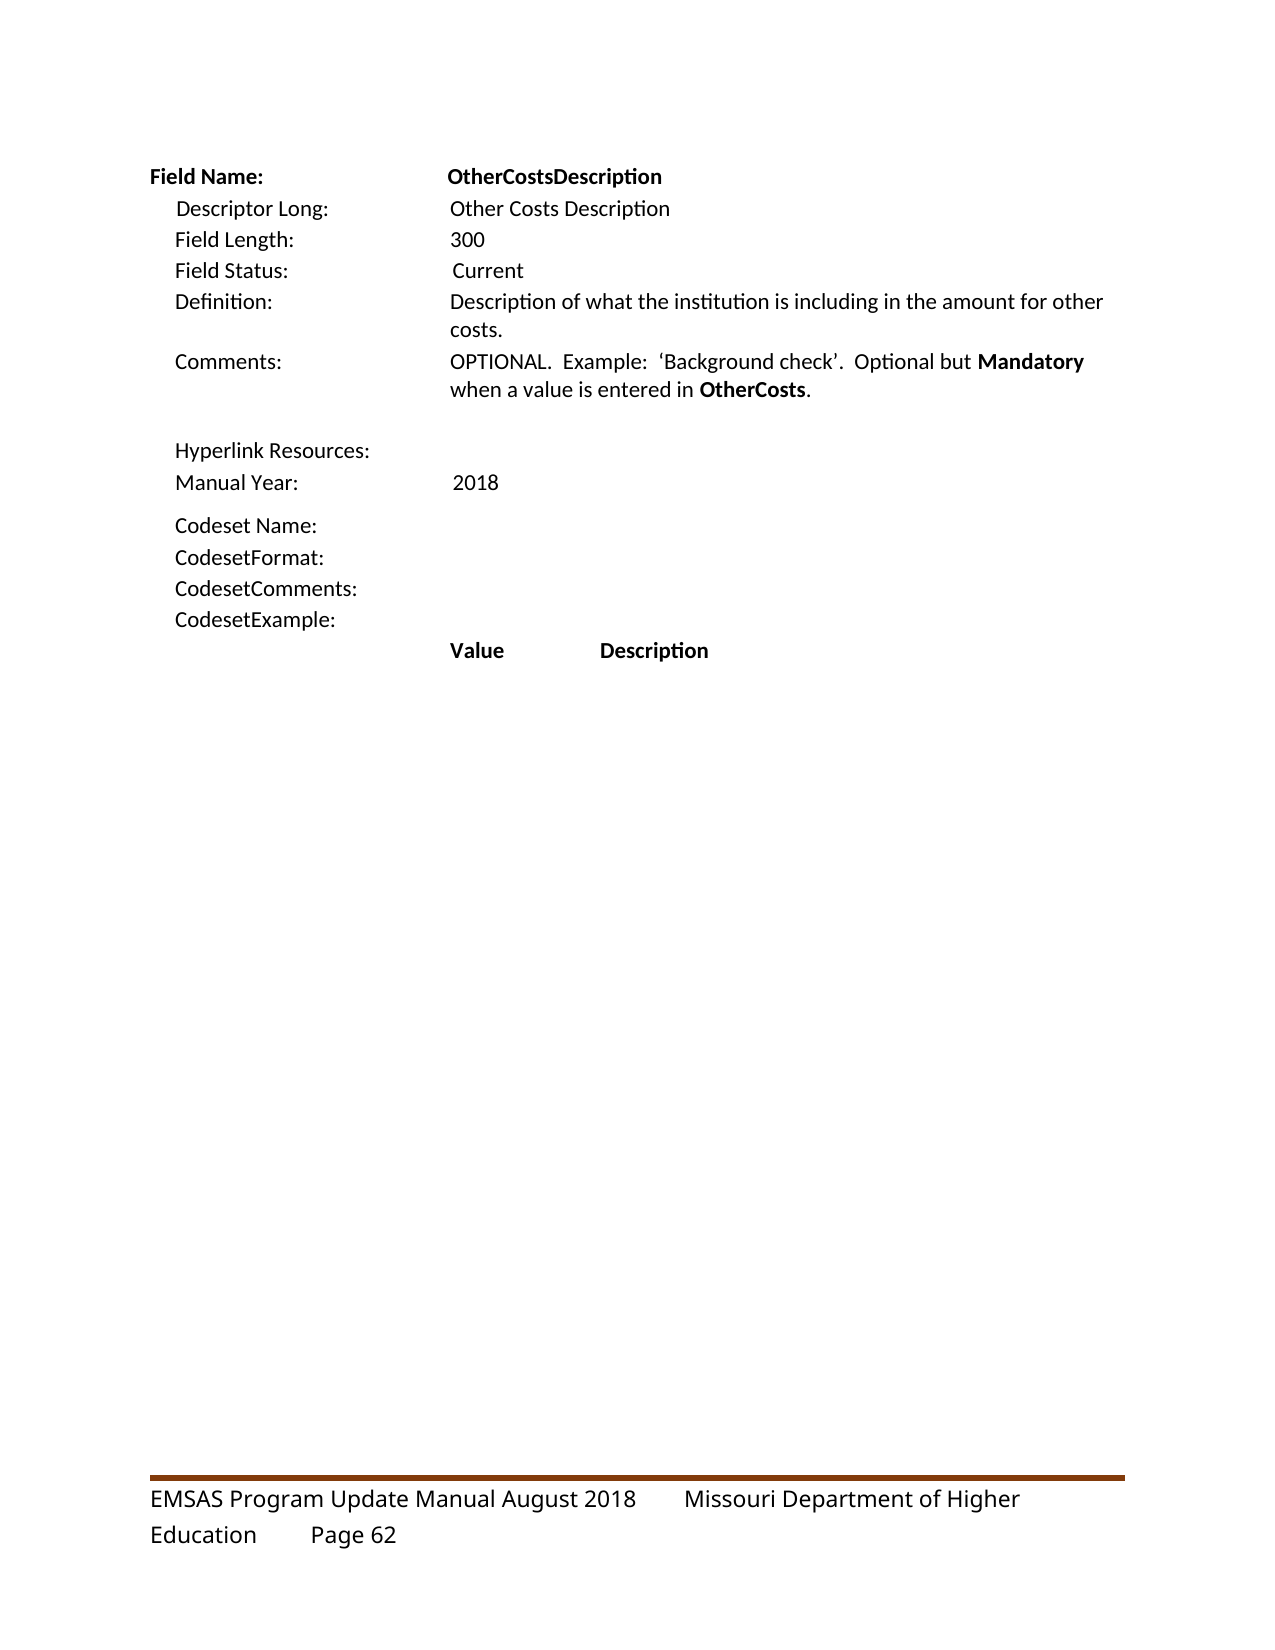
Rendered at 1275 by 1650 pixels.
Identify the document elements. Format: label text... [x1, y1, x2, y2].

text Field Status: Current [150, 256, 1125, 284]
text Hyperlink Resources: [150, 436, 1125, 464]
text Codeset Name: [150, 511, 1125, 539]
text Comments: OPTIONAL. Example: ‘Background check’. Optional but Mandatory when a value is entered in OtherCosts. [150, 347, 1125, 403]
text Manual Year: 2018 [150, 468, 1125, 496]
text Field Name: OtherCostsDescription [150, 162, 1125, 191]
text Definition: Description of what the institution is including in the amount for other costs. [150, 287, 1125, 343]
text CodesetFormat: [150, 543, 1125, 571]
text CodesetExample: [150, 605, 1125, 633]
text CodesetComments: [150, 574, 1125, 602]
text Value Description [150, 636, 1125, 664]
text Descriptor Long: Other Costs Description [150, 194, 1125, 222]
text Field Length: 300 [150, 225, 1125, 253]
